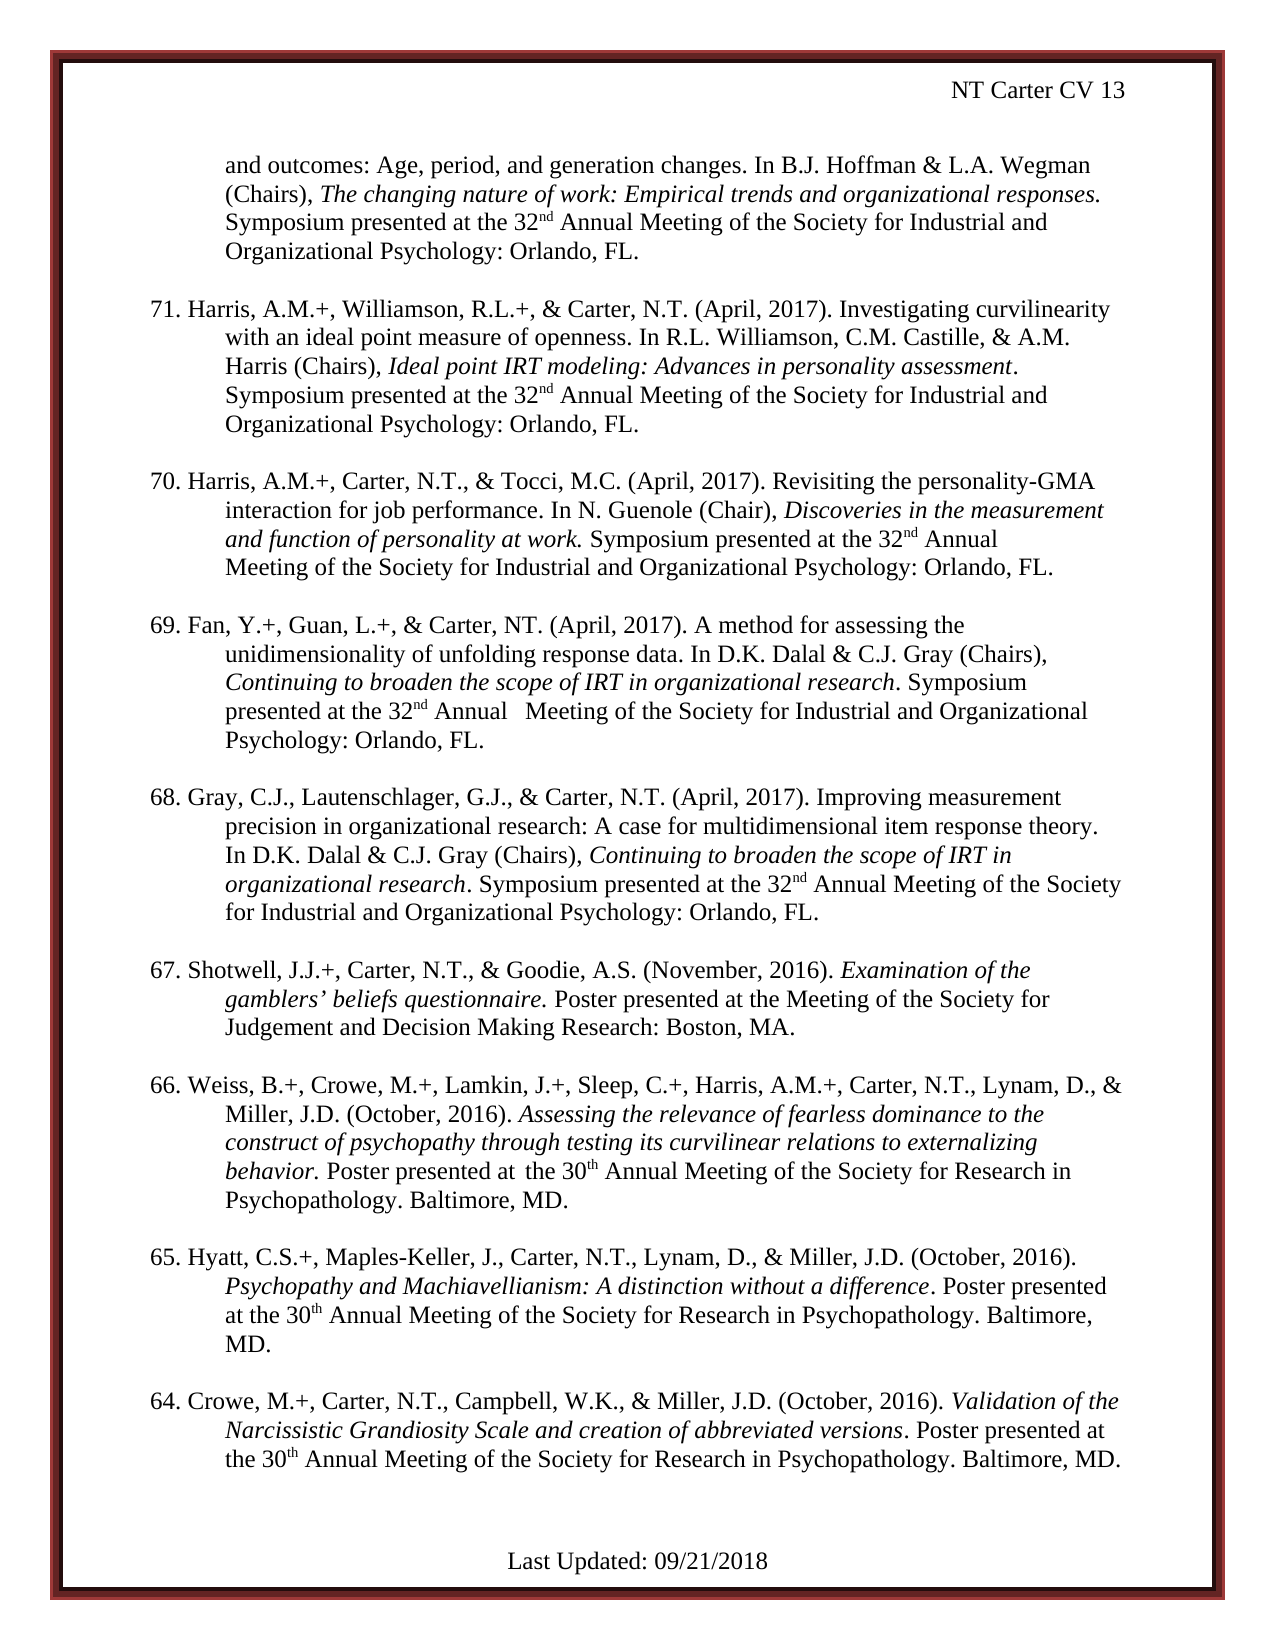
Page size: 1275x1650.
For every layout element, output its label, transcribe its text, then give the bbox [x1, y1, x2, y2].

text 68. Gray, C.J., Lautenschlager, G.J., & Carter, N.T. (April, 2017). Improving measurement [150, 782, 1125, 811]
text and outcomes: Age, period, and generation changes. In B.J. Hoffman & L.A. Wegman (Chairs), The changing nature of work: Empirical trends and organizational responses. Symposium presented at the 32nd Annual Meeting of the Society for Industrial and Organizational Psychology: Orlando, FL. [150, 150, 1125, 265]
text Miller, J.D. (October, 2016). Assessing the relevance of fearless dominance to the construct of psychopathy through testing its curvilinear relations to externalizing behavior. Poster presented at the 30th Annual Meeting of the Society for Research in Psychopathology. Baltimore, MD. [150, 1099, 1125, 1214]
text 65. Hyatt, C.S.+, Maples-Keller, J., Carter, N.T., Lynam, D., & Miller, J.D. (October, 2016). [150, 1242, 1125, 1271]
text 66. Weiss, B.+, Crowe, M.+, Lamkin, J.+, Sleep, C.+, Harris, A.M.+, Carter, N.T., Lynam, D., & [150, 1070, 1125, 1099]
text 64. Crowe, M.+, Carter, N.T., Campbell, W.K., & Miller, J.D. (October, 2016). Validation of the [150, 1386, 1125, 1415]
text 67. Shotwell, J.J.+, Carter, N.T., & Goodie, A.S. (November, 2016). Examination of the gamblers’ beliefs questionnaire. Poster presented at the Meeting of the Society for Judgement and Decision Making Research: Boston, MA. [150, 955, 1125, 1041]
text precision in organizational research: A case for multidimensional item response theory. In D.K. Dalal & C.J. Gray (Chairs), Continuing to broaden the scope of IRT in organizational research. Symposium presented at the 32nd Annual Meeting of the Society for Industrial and Organizational Psychology: Orlando, FL. [150, 811, 1125, 926]
text 70. Harris, A.M.+, Carter, N.T., & Tocci, M.C. (April, 2017). Revisiting the personality-GMA interaction for job performance. In N. Guenole (Chair), Discoveries in the measurement and function of personality at work. Symposium presented at the 32nd Annual Meeting of the Society for Industrial and Organizational Psychology: Orlando, FL. [150, 466, 1125, 581]
text Narcissistic Grandiosity Scale and creation of abbreviated versions. Poster presented at the 30th Annual Meeting of the Society for Research in Psychopathology. Baltimore, MD. [150, 1415, 1125, 1472]
text 71. Harris, A.M.+, Williamson, R.L.+, & Carter, N.T. (April, 2017). Investigating curvilinearity [150, 294, 1125, 322]
text with an ideal point measure of openness. In R.L. Williamson, C.M. Castille, & A.M. Harris (Chairs), Ideal point IRT modeling: Advances in personality assessment. Symposium presented at the 32nd Annual Meeting of the Society for Industrial and Organizational Psychology: Orlando, FL. [150, 322, 1125, 437]
text 69. Fan, Y.+, Guan, L.+, & Carter, NT. (April, 2017). A method for assessing the unidimensionality of unfolding response data. In D.K. Dalal & C.J. Gray (Chairs), Continuing to broaden the scope of IRT in organizational research. Symposium presented at the 32nd Annual Meeting of the Society for Industrial and Organizational Psychology: Orlando, FL. [150, 610, 1125, 754]
text Psychopathy and Machiavellianism: A distinction without a difference. Poster presented at the 30th Annual Meeting of the Society for Research in Psychopathology. Baltimore, MD. [150, 1271, 1125, 1357]
